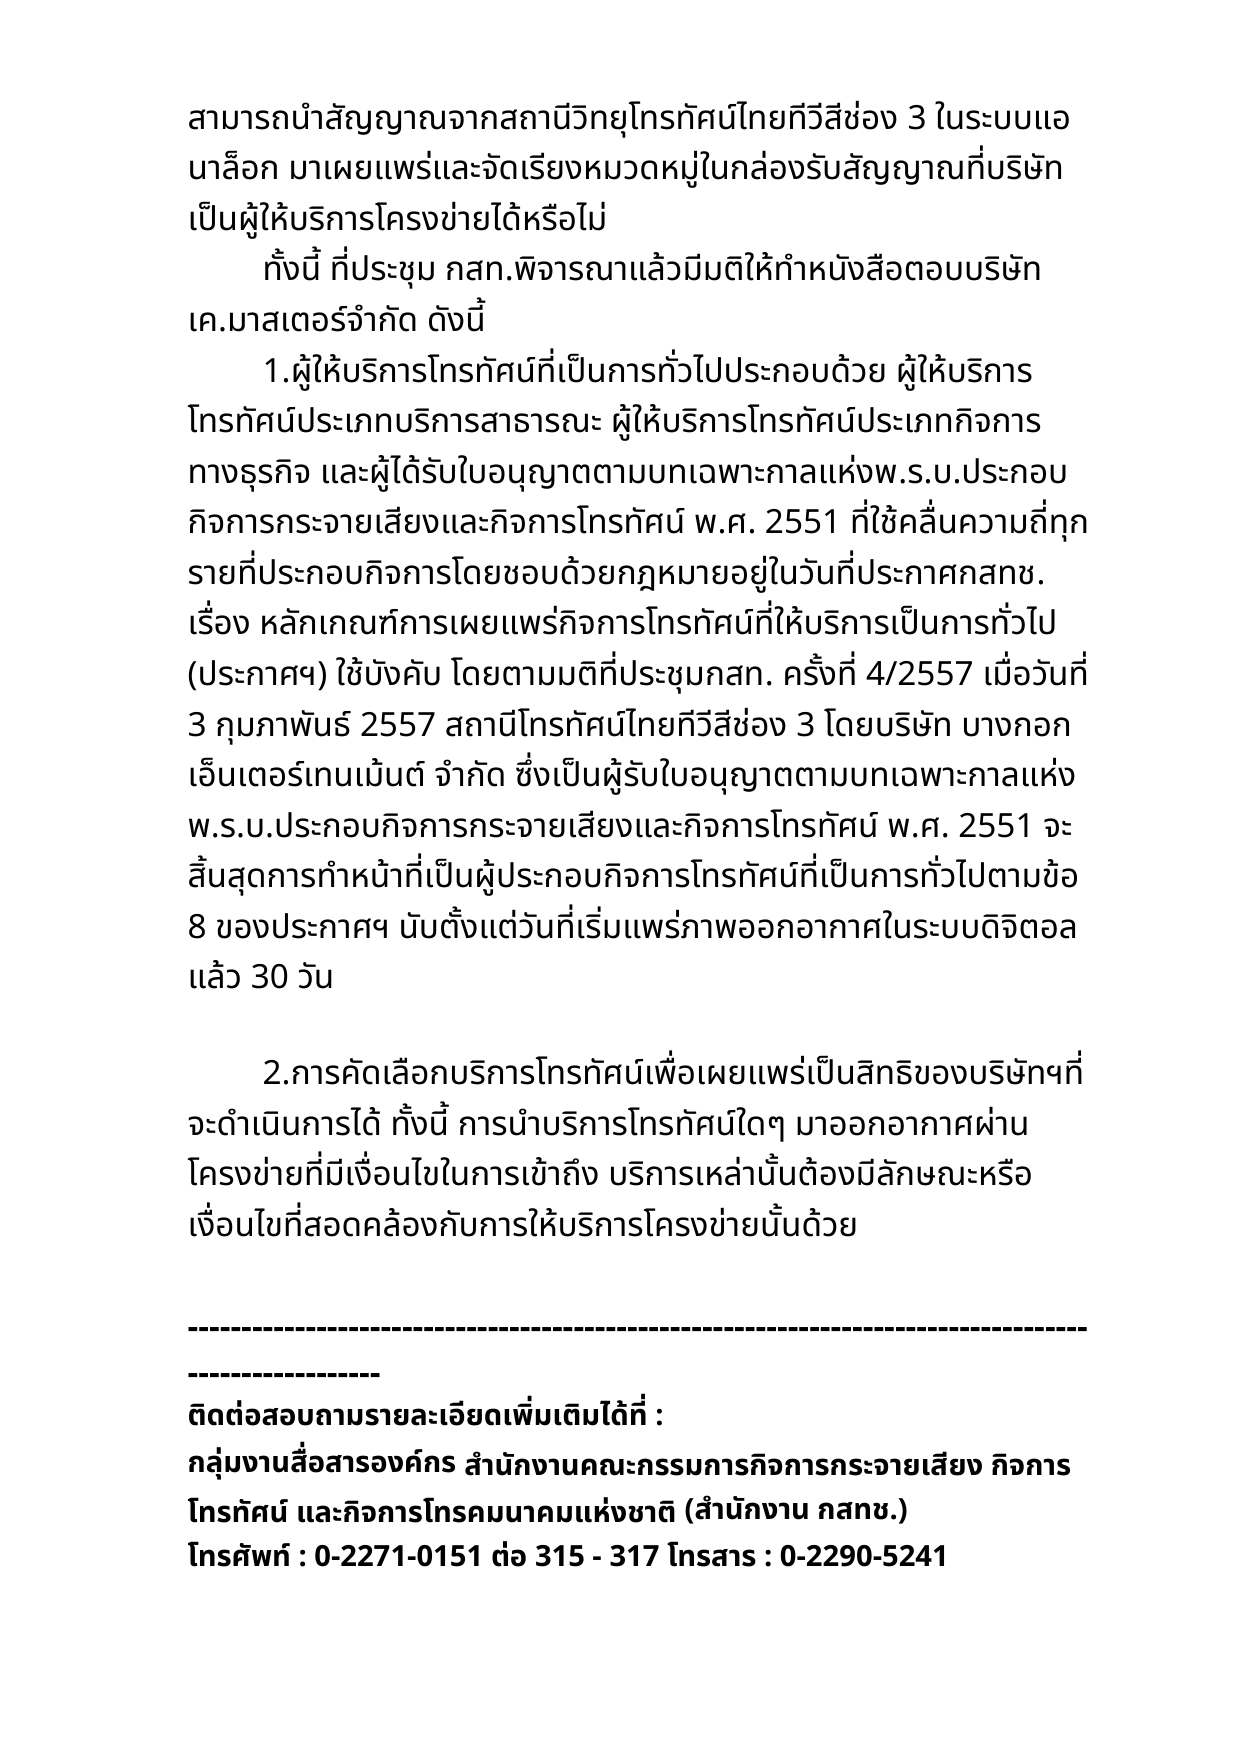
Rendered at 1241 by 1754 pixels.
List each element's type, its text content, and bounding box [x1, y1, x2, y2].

text ------------------------------------------------------------------------------------------------------ [187, 1263, 1093, 1394]
text กลุ่มงานสื่อสารองค์กร สำนักงานคณะกรรมการกิจการกระจายเสียง กิจการโทรทัศน์ และกิจการโทรคมนาคมแห่งชาติ (สำนักงาน กสทช.) [187, 1441, 1093, 1535]
text 2.การคัดเลือกบริการโทรทัศน์เพื่อเผยแพร่เป็นสิทธิของบริษัทฯที่จะดำเนินการได้ ทั้งนี้ การนำบริการโทรทัศน์ใดๆ มาออกอากาศผ่านโครงข่ายที่มีเงื่อนไขในการเข้าถึง บริการเหล่านั้นต้องมีลักษณะหรือเงื่อนไขที่สอดคล้องกับการให้บริการโครงข่ายนั้นด้วย [187, 1049, 1093, 1251]
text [187, 94, 1093, 245]
text โทรศัพท์ : 0-2271-0151 ต่อ 315 - 317 โทรสาร : 0-2290-5241 [187, 1535, 1093, 1579]
text ติดต่อสอบถามรายละเอียดเพิ่มเติมได้ที่ : [187, 1394, 1093, 1441]
text ทั้งนี้ ที่ประชุม กสท.พิจารณาแล้วมีมติให้ทำหนังสือตอบบริษัท เค.มาสเตอร์จำกัด ดังนี้ [187, 245, 1093, 346]
text 1.ผู้ให้บริการโทรทัศน์ที่เป็นการทั่วไปประกอบด้วย ผู้ให้บริการโทรทัศน์ประเภทบริการสาธารณะ ผู้ให้บริการโทรทัศน์ประเภทกิจการทางธุรกิจ และผู้ได้รับใบอนุญาตตามบทเฉพาะกาลแห่งพ.ร.บ.ประกอบกิจการกระจายเสียงและกิจการโทรทัศน์ พ.ศ. 2551 ที่ใช้คลื่นความถี่ทุกรายที่ประกอบกิจการโดยชอบด้วยกฎหมายอยู่ในวันที่ประกาศกสทช. เรื่อง หลักเกณฑ์การเผยแพร่กิจการโทรทัศน์ที่ให้บริการเป็นการทั่วไป (ประกาศฯ) ใช้บังคับ โดยตามมติที่ประชุมกสท. ครั้งที่ 4/2557 เมื่อวันที่ 3 กุมภาพันธ์ 2557 สถานีโทรทัศน์ไทยทีวีสีช่อง 3 โดยบริษัท บางกอกเอ็นเตอร์เทนเม้นต์ จำกัด ซึ่งเป็นผู้รับใบอนุญาตตามบทเฉพาะกาลแห่งพ.ร.บ.ประกอบกิจการกระจายเสียงและกิจการโทรทัศน์ พ.ศ. 2551 จะสิ้นสุดการทำหน้าที่เป็นผู้ประกอบกิจการโทรทัศน์ที่เป็นการทั่วไปตามข้อ 8 ของประกาศฯ นับตั้งแต่วันที่เริ่มแพร่ภาพออกอากาศในระบบดิจิตอลแล้ว 30 วัน [187, 346, 1093, 1004]
